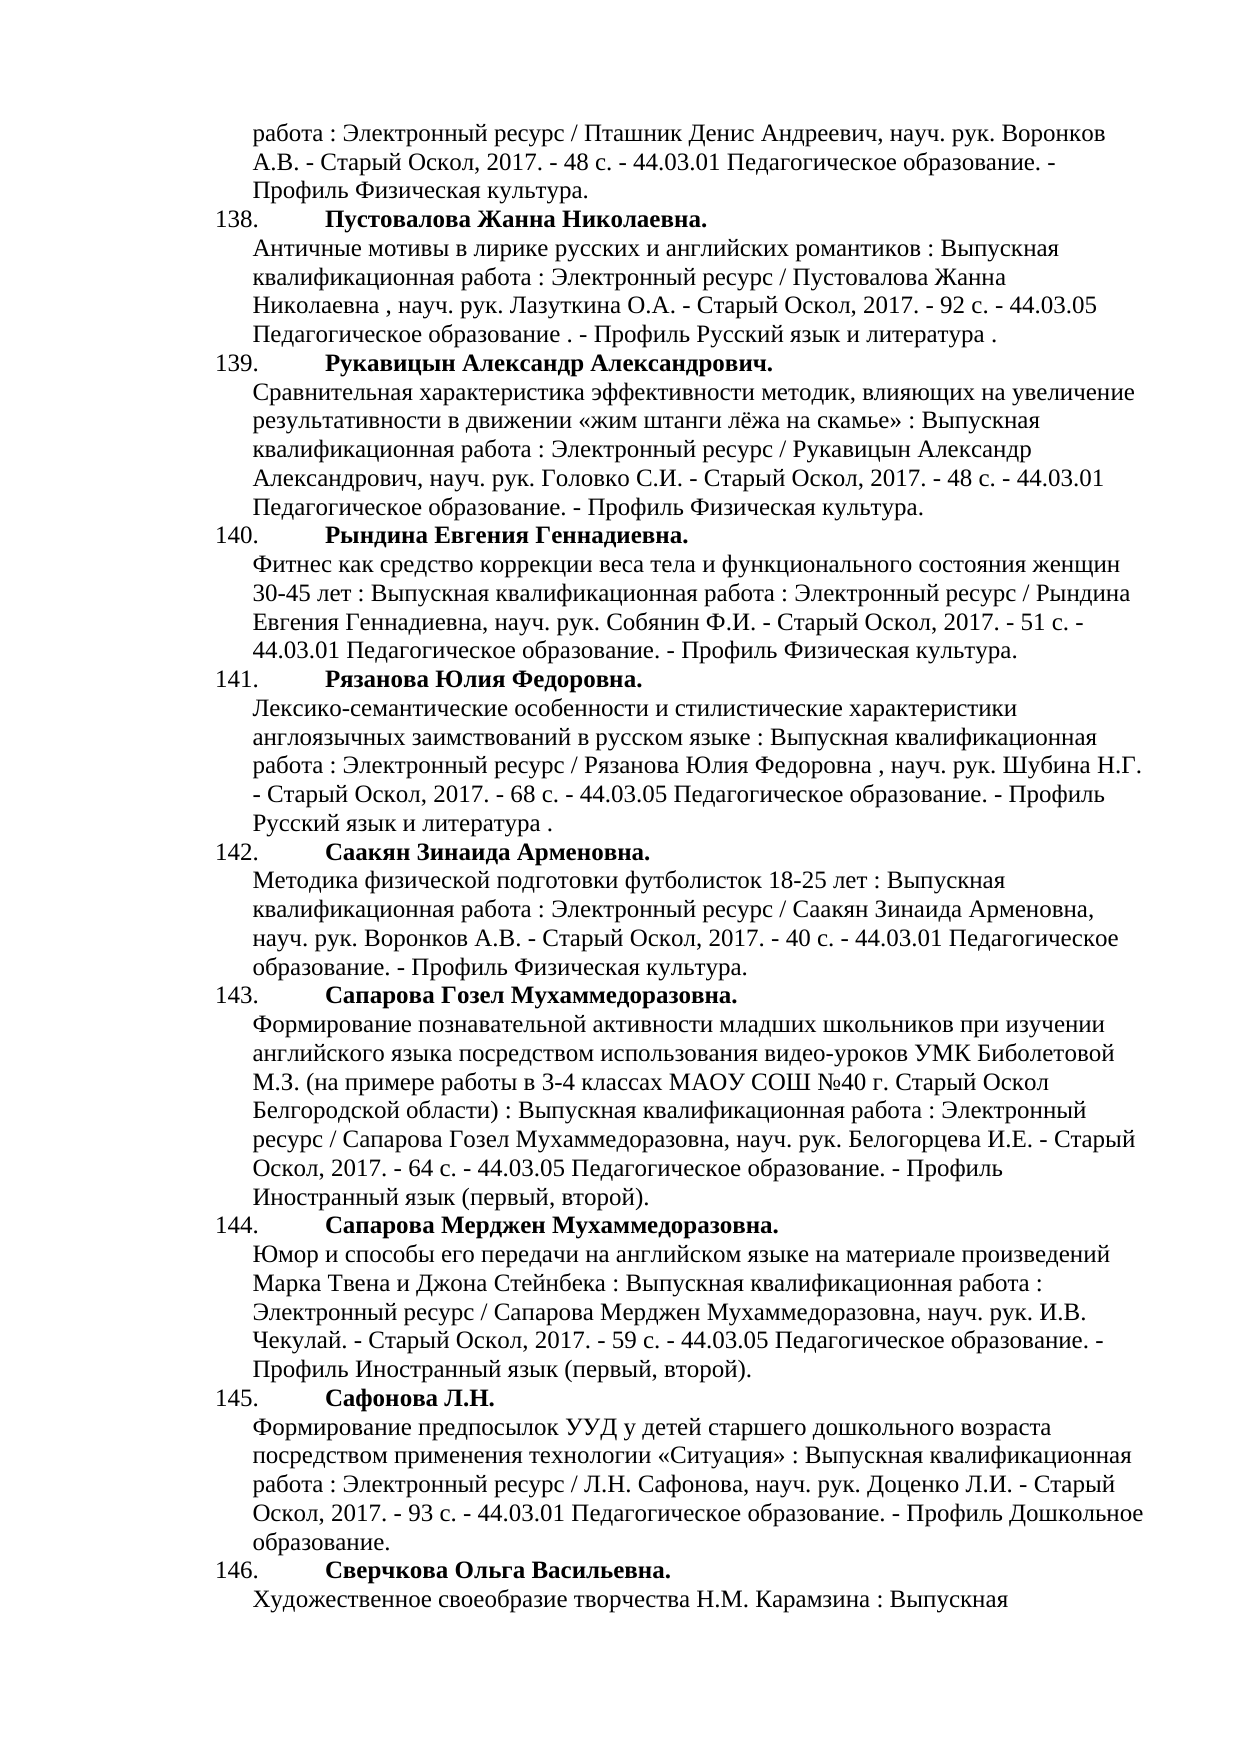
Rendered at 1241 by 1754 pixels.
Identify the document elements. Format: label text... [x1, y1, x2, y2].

list Сапарова Гозел Мухаммедоразовна. Формирование познавательной активности младших школьников при изучении английского языка посредством использования видео-уроков УМК Биболетовой М.З. (на примере работы в 3-4 классах МАОУ СОШ №40 г. Старый Оскол Белгородской области) : Выпускная квалификационная работа : Электронный ресурс / Сапарова Гозел Мухаммедоразовна, науч. рук. Белогорцева И.Е. - Старый Оскол, 2017. - 64 с. - 44.03.05 Педагогическое образование. - Профиль Иностранный язык (первый, второй). [215, 981, 1152, 1211]
list Сапарова Мерджен Мухаммедоразовна. Юмор и способы его передачи на английском языке на материале произведений Марка Твена и Джона Стейнбека : Выпускная квалификационная работа : Электронный ресурс / Сапарова Мерджен Мухаммедоразовна, науч. рук. И.В. Чекулай. - Старый Оскол, 2017. - 59 с. - 44.03.05 Педагогическое образование. - Профиль Иностранный язык (первый, второй). [215, 1211, 1152, 1383]
list Саакян Зинаида Арменовна. Методика физической подготовки футболисток 18-25 лет : Выпускная квалификационная работа : Электронный ресурс / Саакян Зинаида Арменовна, науч. рук. Воронков А.В. - Старый Оскол, 2017. - 40 с. - 44.03.01 Педагогическое образование. - Профиль Физическая культура. [215, 837, 1152, 981]
list Рукавицын Александр Александрович. Сравнительная характеристика эффективности методик, влияющих на увеличение результативности в движении «жим штанги лёжа на скамье» : Выпускная квалификационная работа : Электронный ресурс / Рукавицын Александр Александрович, науч. рук. Головко С.И. - Старый Оскол, 2017. - 48 с. - 44.03.01 Педагогическое образование. - Профиль Физическая культура. [215, 348, 1152, 521]
list Рязанова Юлия Федоровна. Лексико-семантические особенности и стилистические характеристики англоязычных заимствований в русском языке : Выпускная квалификационная работа : Электронный ресурс / Рязанова Юлия Федоровна , науч. рук. Шубина Н.Г. - Старый Оскол, 2017. - 68 с. - 44.03.05 Педагогическое образование. - Профиль Русский язык и литература . [215, 664, 1152, 837]
list Рындина Евгения Геннадиевна. Фитнес как средство коррекции веса тела и функционального состояния женщин 30-45 лет : Выпускная квалификационная работа : Электронный ресурс / Рындина Евгения Геннадиевна, науч. рук. Собянин Ф.И. - Старый Оскол, 2017. - 51 с. - 44.03.01 Педагогическое образование. - Профиль Физическая культура. [215, 521, 1152, 664]
list Сафонова Л.Н. Формирование предпосылок УУД у детей старшего дошкольного возраста посредством применения технологии «Ситуация» : Выпускная квалификационная работа : Электронный ресурс / Л.Н. Сафонова, науч. рук. Доценко Л.И. - Старый Оскол, 2017. - 93 с. - 44.03.01 Педагогическое образование. - Профиль Дошкольное образование. [215, 1383, 1152, 1556]
list Пустовалова Жанна Николаевна. Античные мотивы в лирике русских и английских романтиков : Выпускная квалификационная работа : Электронный ресурс / Пустовалова Жанна Николаевна , науч. рук. Лазуткина О.А. - Старый Оскол, 2017. - 92 с. - 44.03.05 Педагогическое образование . - Профиль Русский язык и литература . [215, 204, 1152, 348]
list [215, 118, 1152, 204]
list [215, 1556, 1152, 1613]
